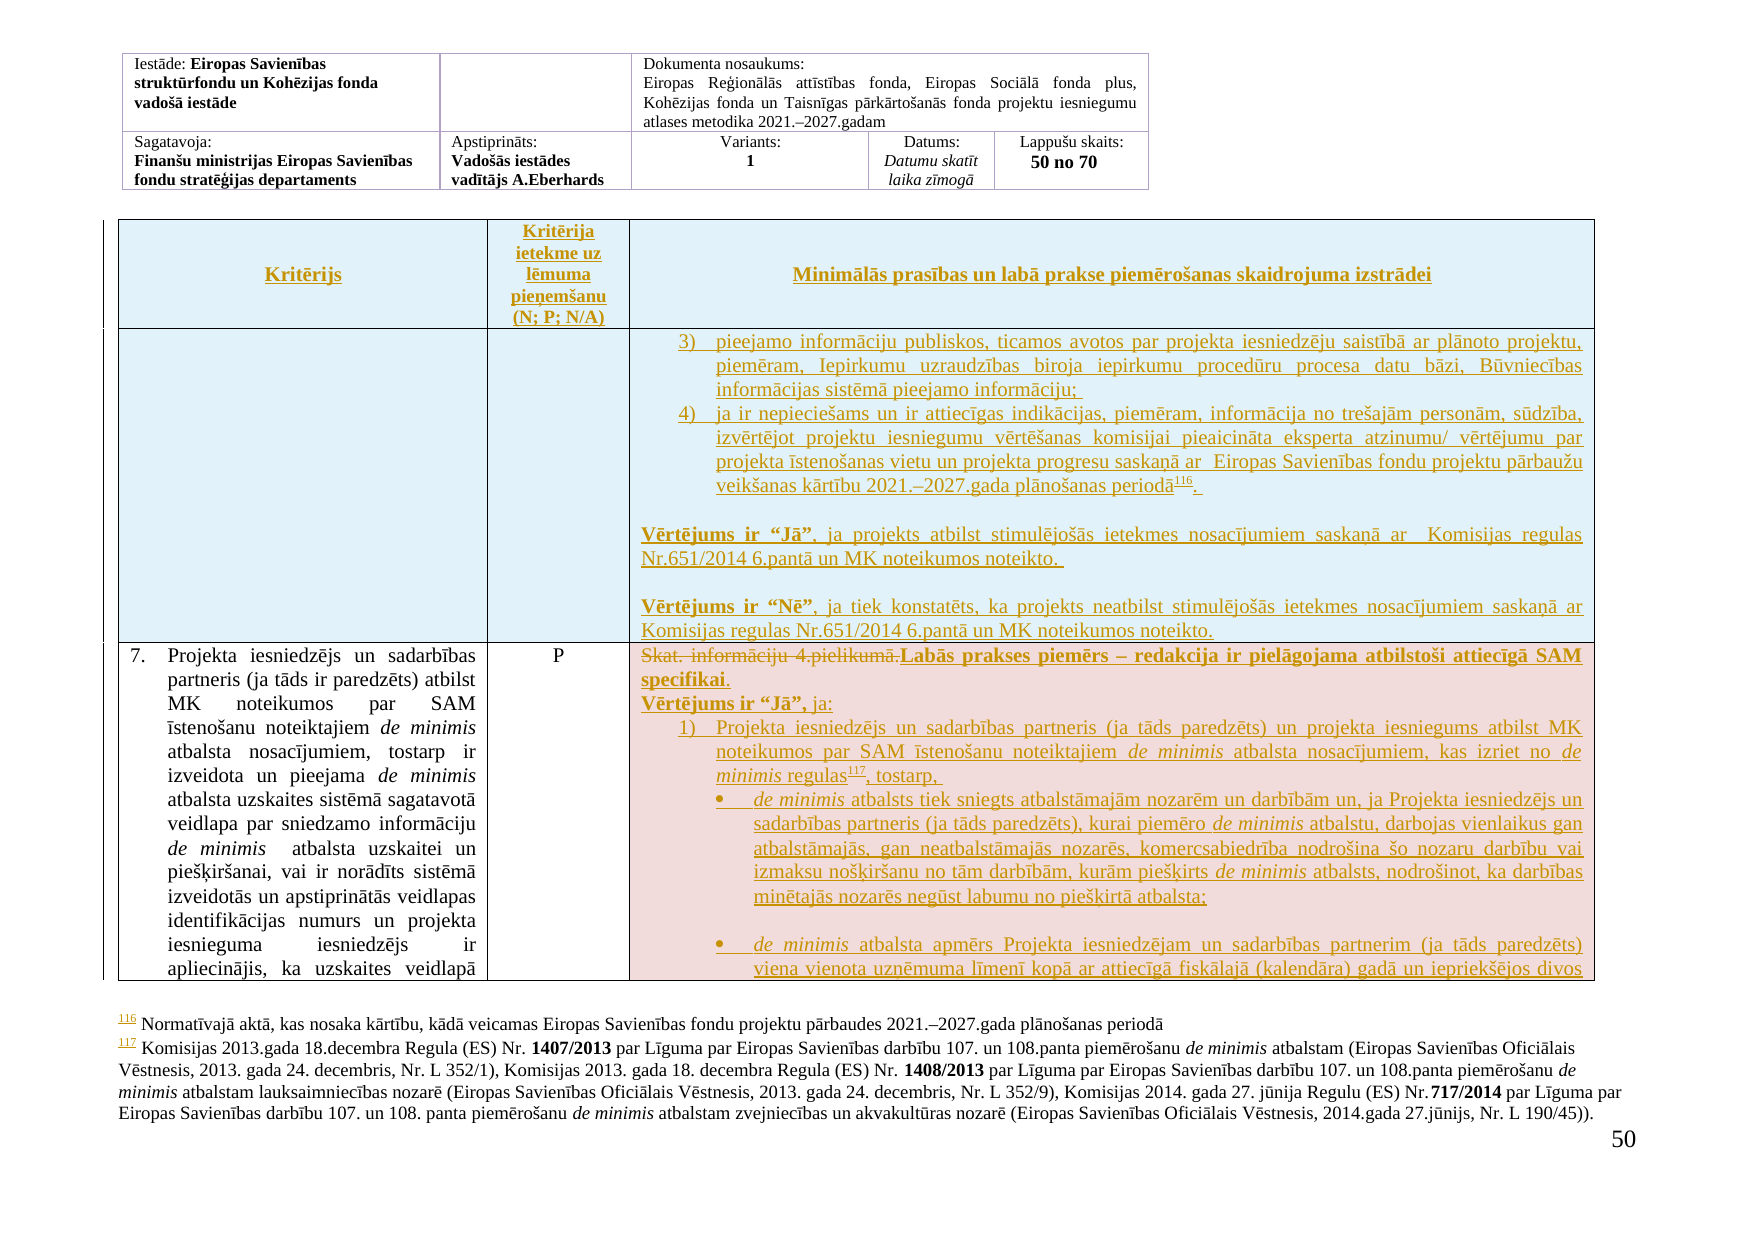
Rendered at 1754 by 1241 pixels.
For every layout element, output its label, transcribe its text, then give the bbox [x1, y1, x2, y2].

table_cell [630, 643, 1594, 980]
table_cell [119, 643, 487, 980]
table_cell P [488, 643, 629, 980]
